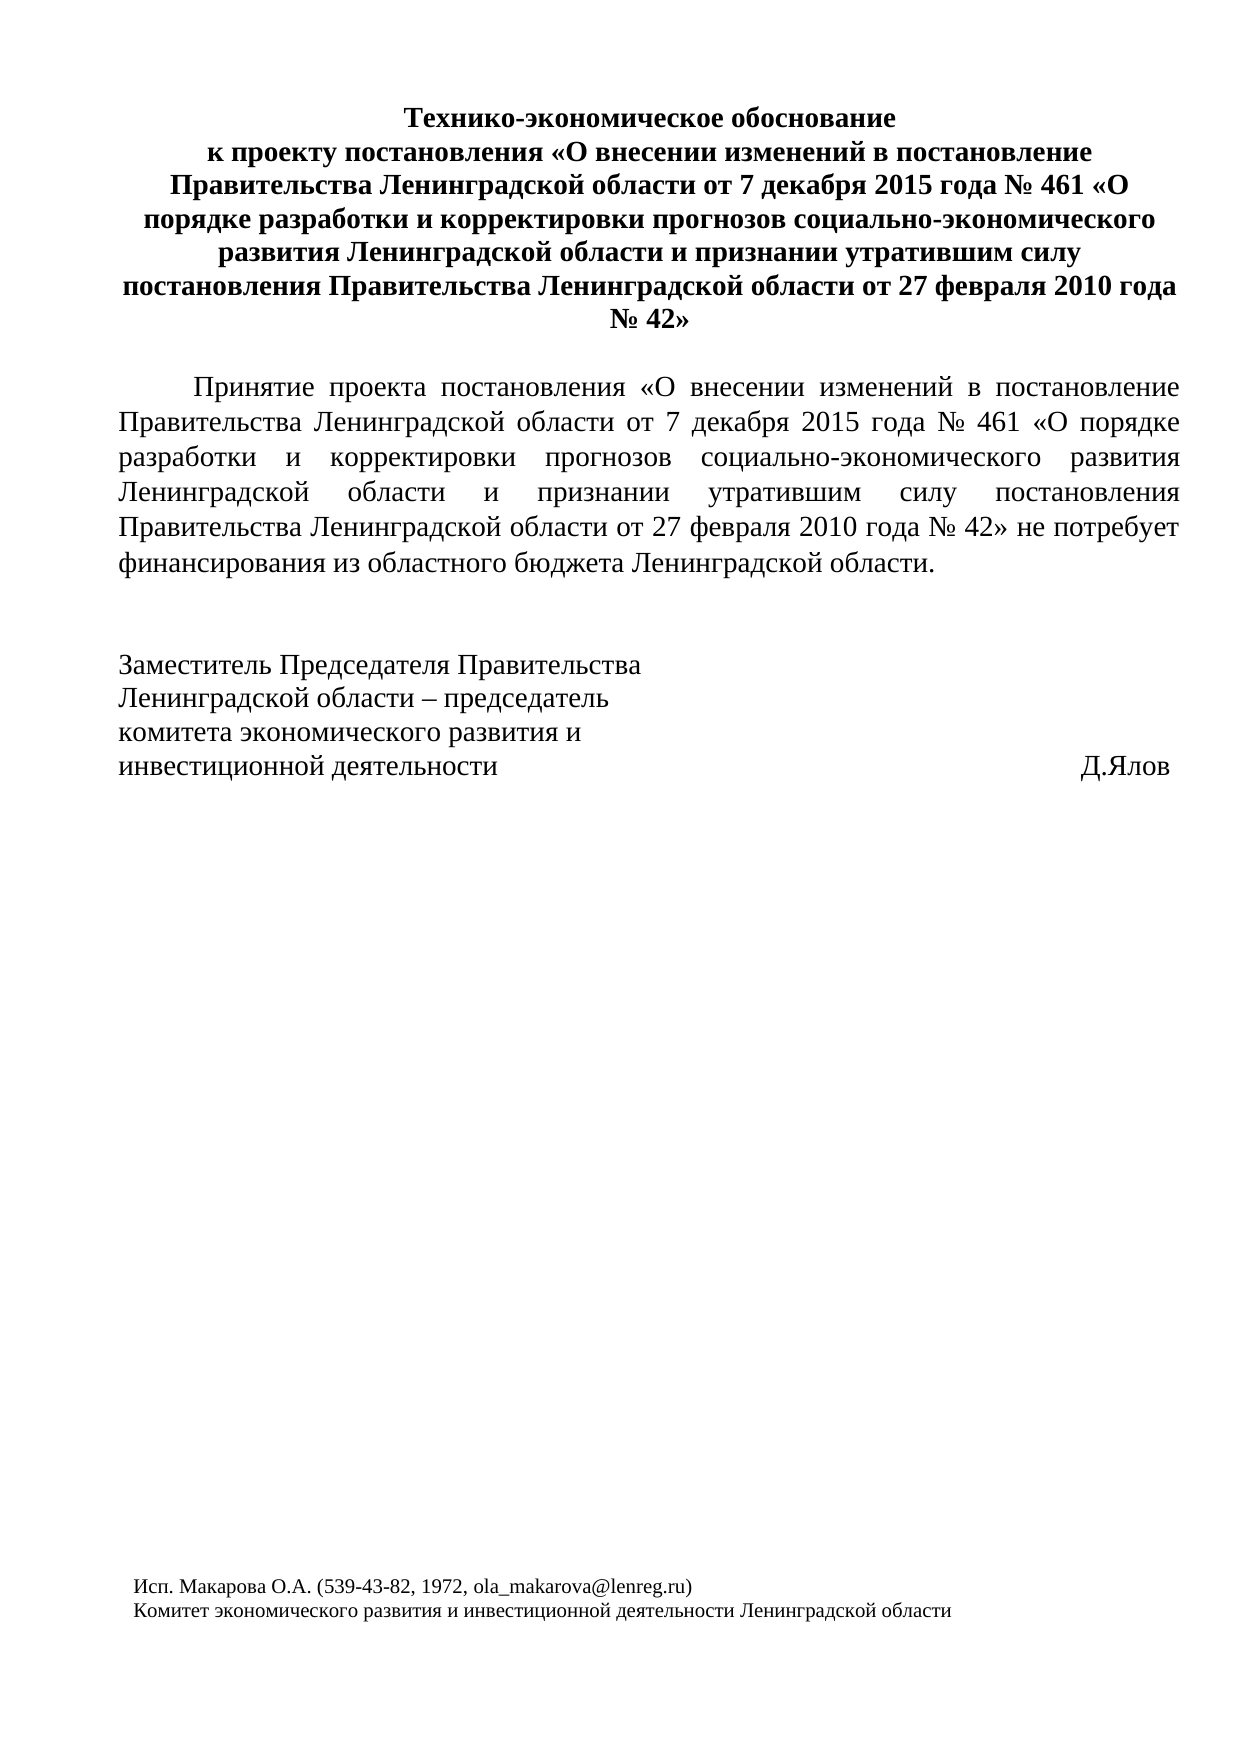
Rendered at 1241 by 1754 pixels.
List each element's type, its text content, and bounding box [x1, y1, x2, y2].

text к проекту постановления «О внесении изменений в постановление Правительства Ленинградской области от 7 декабря 2015 года № 461 «О порядке разработки и корректировки прогнозов социально-экономического развития Ленинградской области и признании утратившим силу постановления Правительства Ленинградской области от 27 февраля 2010 года № 42» [118, 134, 1181, 335]
text Технико-экономическое обоснование [118, 100, 1181, 134]
table_header Д.Ялов [709, 647, 1181, 781]
text Принятие проекта постановления «О внесении изменений в постановление Правительства Ленинградской области от 7 декабря 2015 года № 461 «О порядке разработки и корректировки прогнозов социально-экономического развития Ленинградской области и признании утратившим силу постановления Правительства Ленинградской области от 27 февраля 2010 года № 42» не потребует финансирования из областного бюджета Ленинградской области. [118, 369, 1181, 578]
table_header Заместитель Председателя Правительства Ленинградской области – председатель комитета экономического развития и инвестиционной деятельности [107, 647, 709, 781]
